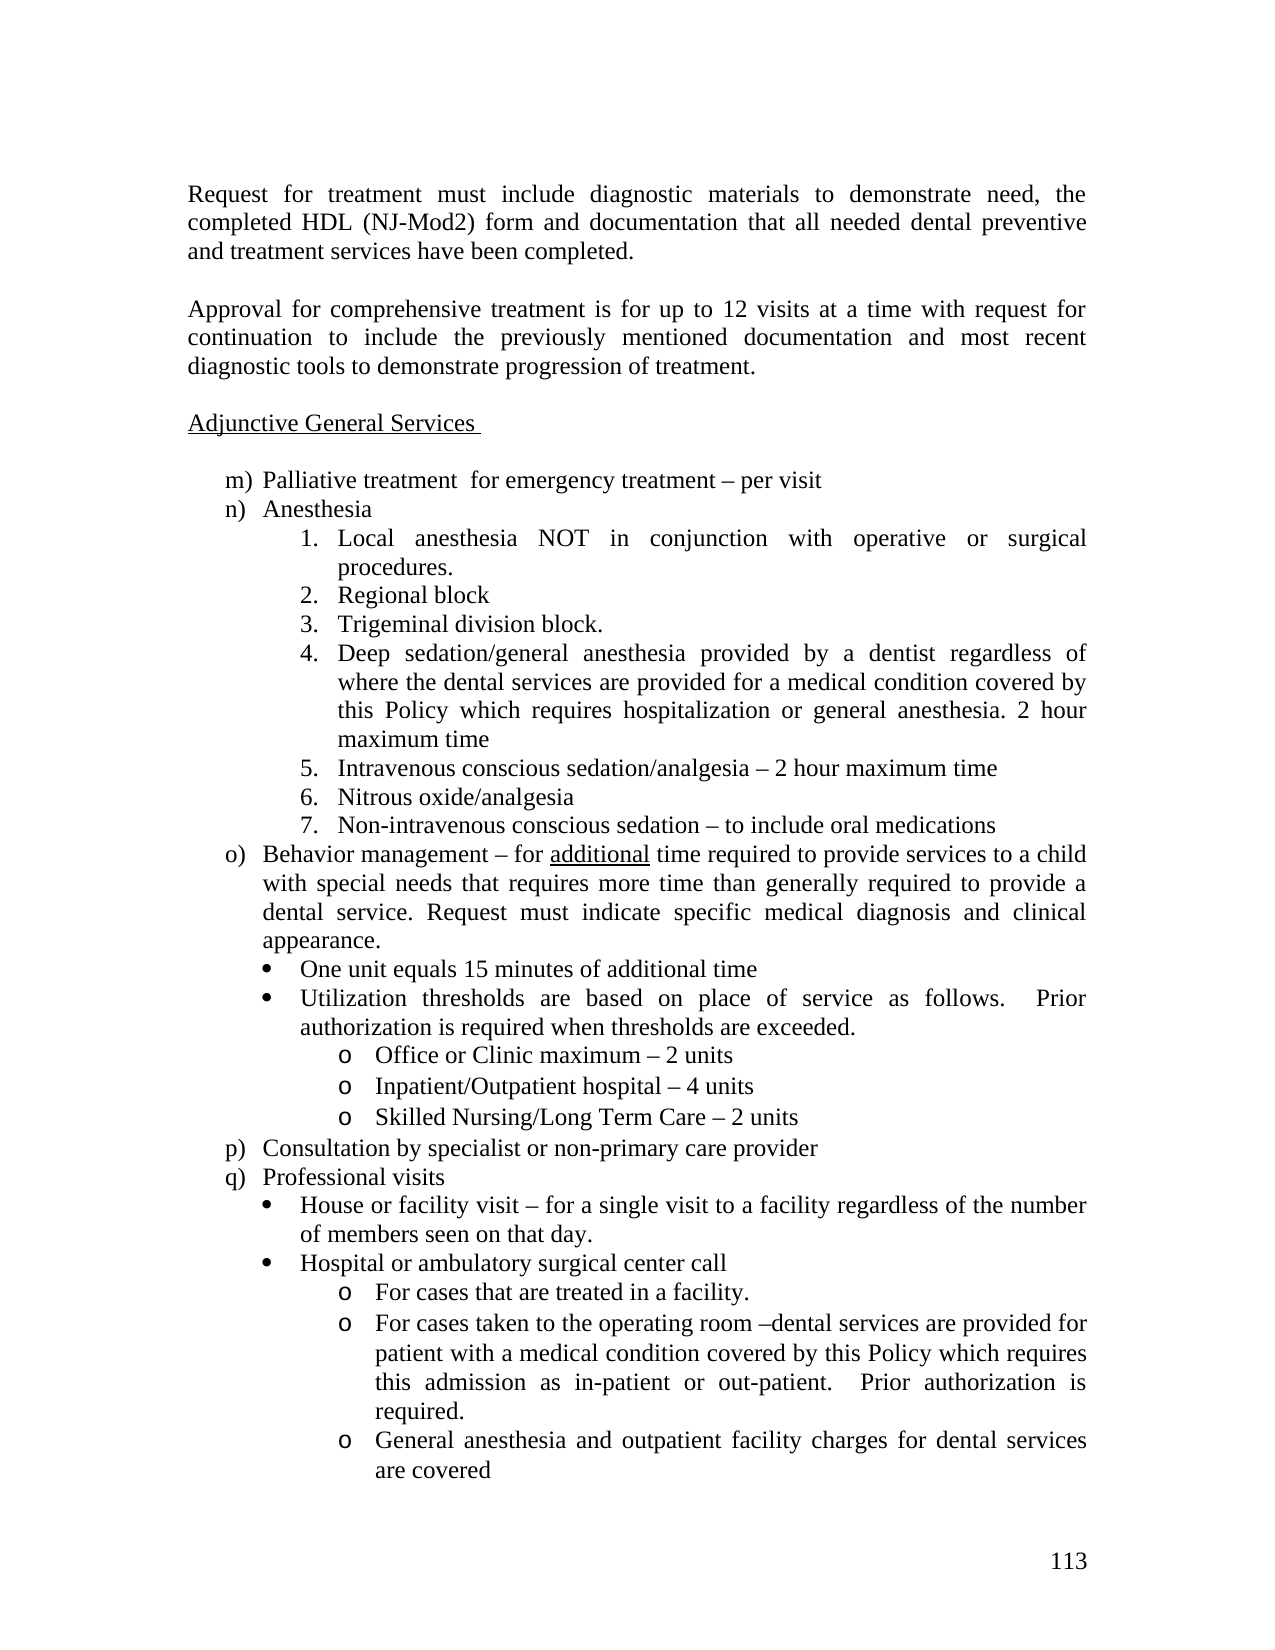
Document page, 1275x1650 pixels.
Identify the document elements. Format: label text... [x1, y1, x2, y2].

text Request for treatment must include diagnostic materials to demonstrate need, the completed HDL (NJ-Mod2) form and documentation that all needed dental preventive and treatment services have been completed. [187, 179, 1087, 265]
list Professional visits [225, 1162, 1087, 1191]
text Approval for comprehensive treatment is for up to 12 visits at a time with request for continuation to include the previously mentioned documentation and most recent diagnostic tools to demonstrate progression of treatment. [187, 294, 1087, 380]
list Palliative treatment for emergency treatment – per visit [225, 466, 1087, 494]
list General anesthesia and outpatient facility charges for dental services are covered [337, 1425, 1087, 1484]
text Adjunctive General Services [187, 408, 1087, 437]
list Anesthesia [225, 494, 1087, 523]
list Trigeminal division block. [300, 609, 1087, 638]
list House or facility visit – for a single visit to a facility regardless of the number of members seen on that day. [262, 1191, 1087, 1248]
list Consultation by specialist or non-primary care provider [225, 1133, 1087, 1162]
list Intravenous conscious sedation/analgesia – 2 hour maximum time [300, 753, 1087, 782]
list Skilled Nursing/Long Term Care – 2 units [337, 1102, 1087, 1133]
list Behavior management – for additional time required to provide services to a child with special needs that requires more time than generally required to provide a dental service. Request must indicate specific medical diagnosis and clinical appearance. [225, 839, 1087, 954]
list Hospital or ambulatory surgical center call [262, 1248, 1087, 1277]
list One unit equals 15 minutes of additional time [262, 954, 1087, 983]
list Utilization thresholds are based on place of service as follows. Prior authorization is required when thresholds are exceeded. [262, 983, 1087, 1041]
list Local anesthesia NOT in conjunction with operative or surgical procedures. [300, 523, 1087, 581]
list Regional block [300, 581, 1087, 609]
list Inpatient/Outpatient hospital – 4 units [337, 1071, 1087, 1102]
list For cases that are treated in a facility. [337, 1277, 1087, 1308]
list For cases taken to the operating room –dental services are provided for patient with a medical condition covered by this Policy which requires this admission as in-patient or out-patient. Prior authorization is required. [337, 1308, 1087, 1425]
list Deep sedation/general anesthesia provided by a dentist regardless of where the dental services are provided for a medical condition covered by this Policy which requires hospitalization or general anesthesia. 2 hour maximum time [300, 638, 1087, 753]
list Office or Clinic maximum – 2 units [337, 1041, 1087, 1071]
list Nitrous oxide/analgesia [300, 782, 1087, 811]
list Non-intravenous conscious sedation – to include oral medications [300, 811, 1087, 839]
